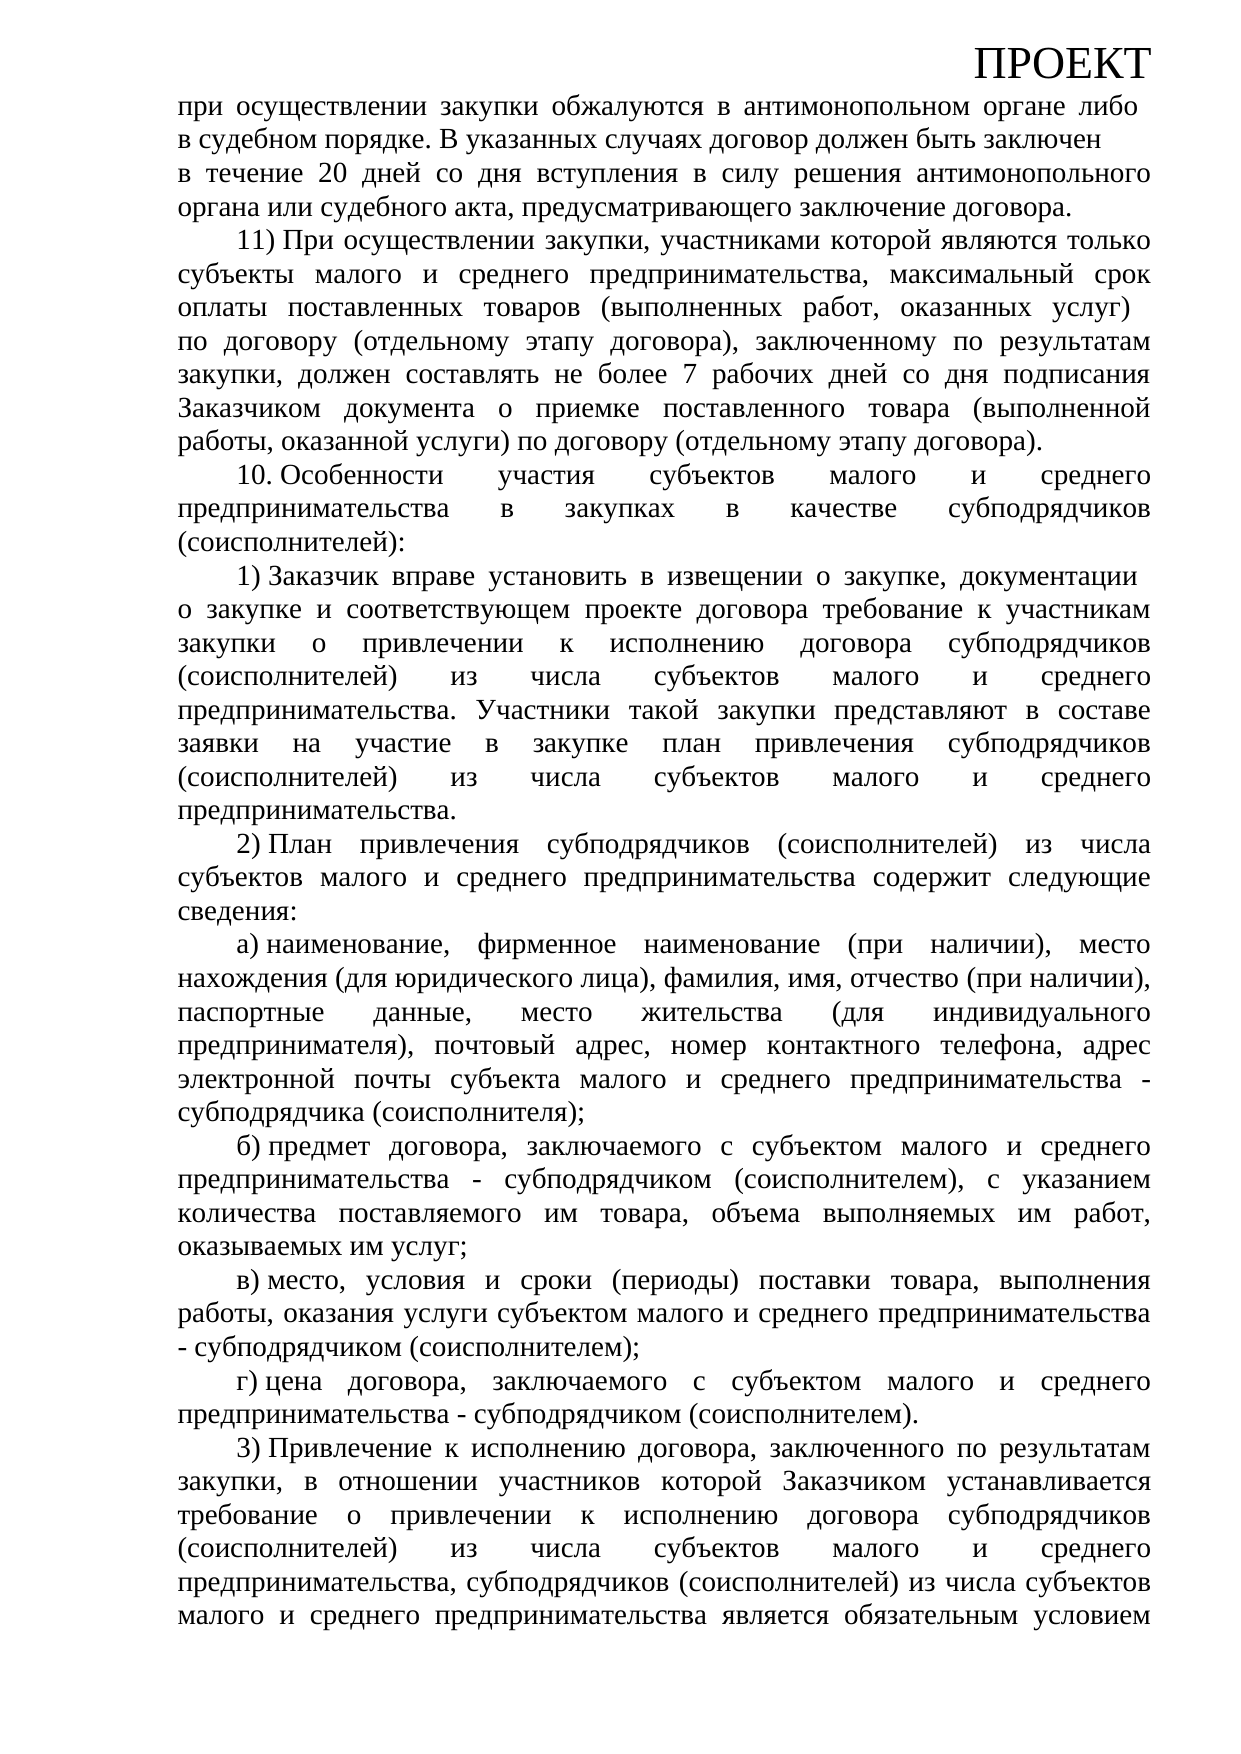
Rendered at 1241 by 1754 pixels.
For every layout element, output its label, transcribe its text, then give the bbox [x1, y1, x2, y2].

list 1) Заказчик вправе установить в извещении о закупке, документации о закупке и соответствующем проекте договора требование к участникам закупки о привлечении к исполнению договора субподрядчиков (соисполнителей) из числа субъектов малого и среднего предпринимательства. Участники такой закупки представляют в составе заявки на участие в закупке план привлечения субподрядчиков (соисполнителей) из числа субъектов малого и среднего предпринимательства. [177, 558, 1152, 826]
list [177, 88, 1152, 155]
list 10. Особенности участия субъектов малого и среднего предпринимательства в закупках в качестве субподрядчиков (соисполнителей): [177, 457, 1152, 558]
list а) наименование, фирменное наименование (при наличии), место нахождения (для юридического лица), фамилия, имя, отчество (при наличии), паспортные данные, место жительства (для индивидуального предпринимателя), почтовый адрес, номер контактного телефона, адрес электронной почты субъекта малого и среднего предпринимательства - субподрядчика (соисполнителя); [177, 927, 1152, 1128]
list в течение 20 дней со дня вступления в силу решения антимонопольного органа или судебного акта, предусматривающего заключение договора. [177, 155, 1152, 222]
list б) предмет договора, заключаемого с субъектом малого и среднего предпринимательства - субподрядчиком (соисполнителем), с указанием количества поставляемого им товара, объема выполняемых им работ, оказываемых им услуг; [177, 1128, 1152, 1262]
list 2) План привлечения субподрядчиков (соисполнителей) из числа субъектов малого и среднего предпринимательства содержит следующие сведения: [177, 826, 1152, 927]
list г) цена договора, заключаемого с субъектом малого и среднего предпринимательства - субподрядчиком (соисполнителем). [177, 1363, 1152, 1430]
list 11) При осуществлении закупки, участниками которой являются только субъекты малого и среднего предпринимательства, максимальный срок оплаты поставленных товаров (выполненных работ, оказанных услуг) по договору (отдельному этапу договора), заключенному по результатам закупки, должен составлять не более 7 рабочих дней со дня подписания Заказчиком документа о приемке поставленного товара (выполненной работы, оказанной услуги) по договору (отдельному этапу договора). [177, 222, 1152, 457]
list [177, 1430, 1152, 1631]
list в) место, условия и сроки (периоды) поставки товара, выполнения работы, оказания услуги субъектом малого и среднего предпринимательства - субподрядчиком (соисполнителем); [177, 1262, 1152, 1363]
